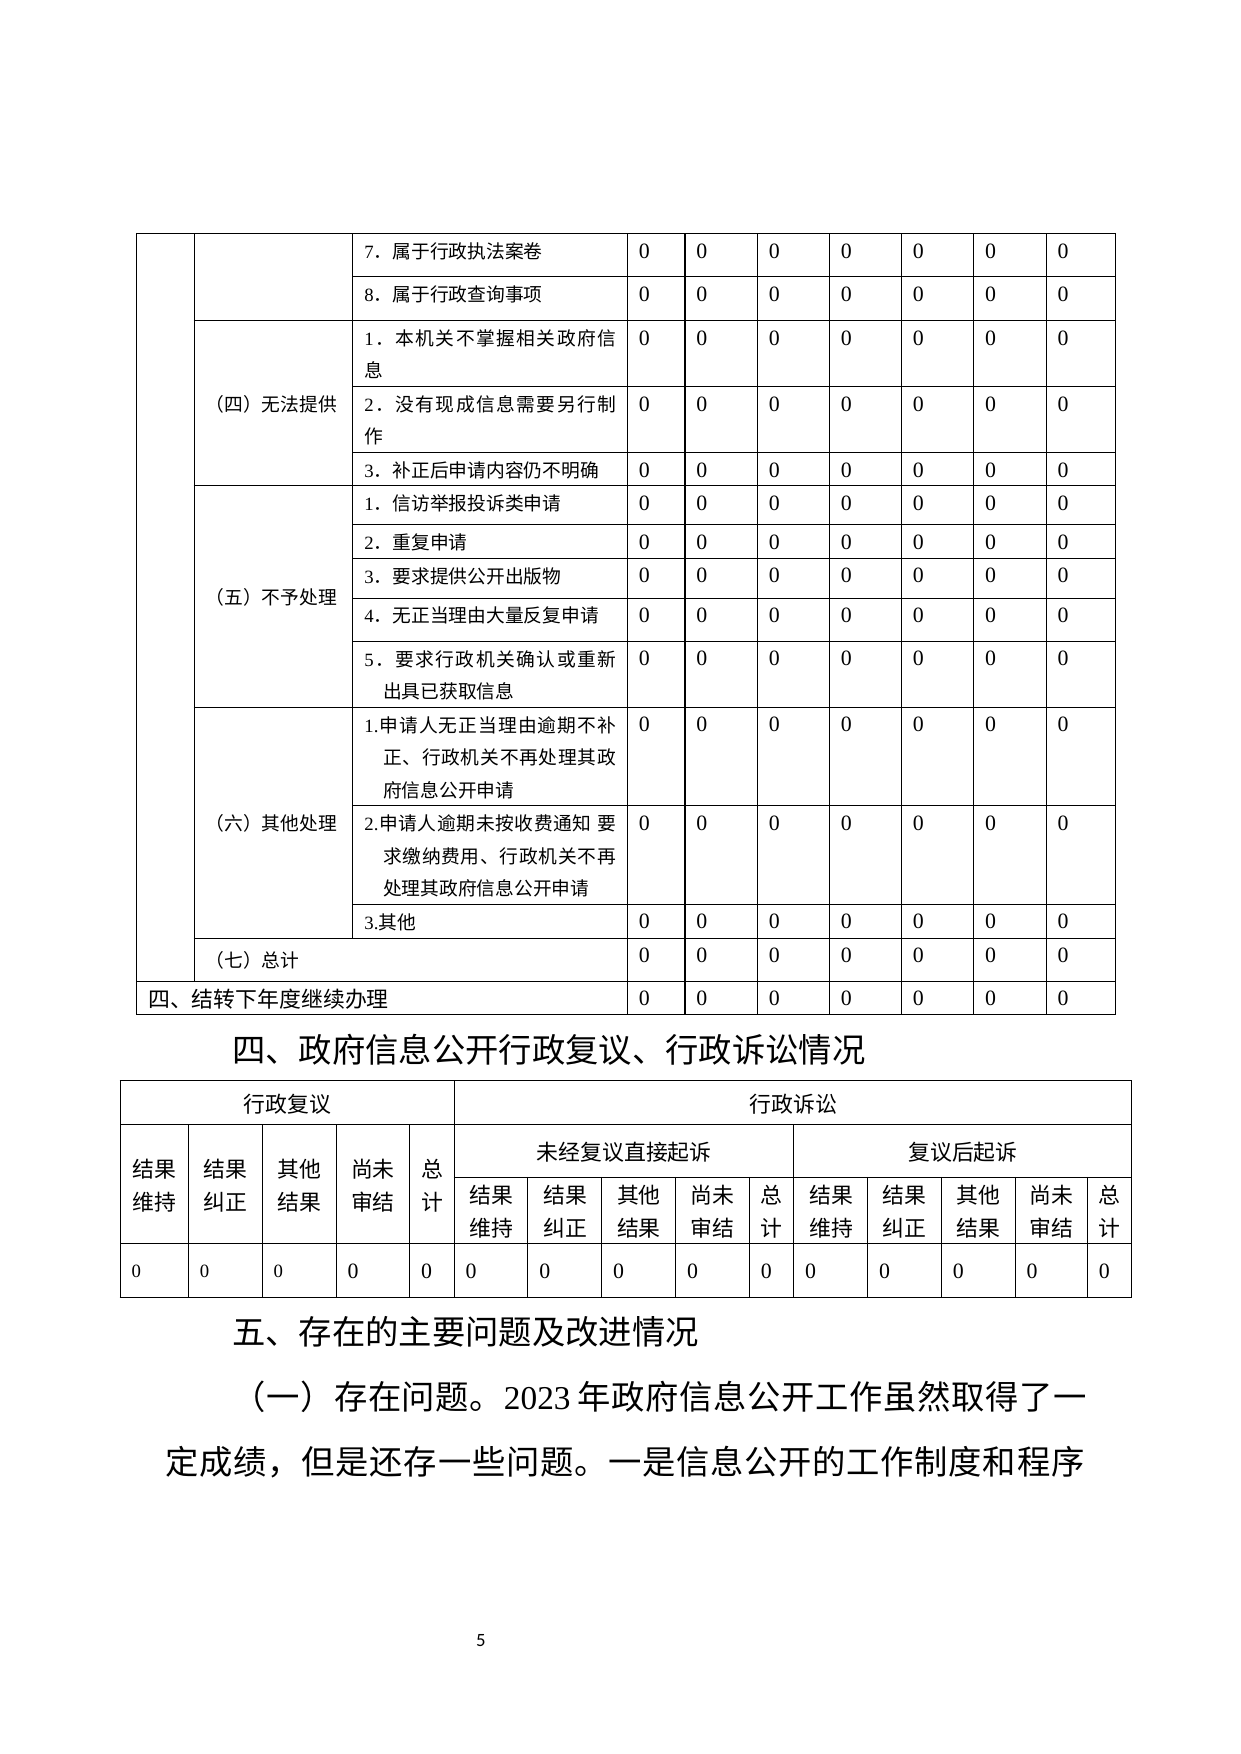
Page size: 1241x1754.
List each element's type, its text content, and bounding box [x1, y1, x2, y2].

table_cell 0 [1047, 708, 1115, 805]
table_cell 结果纠正 [189, 1125, 262, 1243]
table_cell 结果纠正 [528, 1178, 601, 1243]
table_cell 0 [830, 486, 901, 524]
table_cell 0 [686, 277, 757, 320]
table_cell 0 [686, 982, 757, 1014]
table_cell 0 [902, 599, 973, 641]
table_cell 0 [1047, 525, 1115, 558]
table_cell 0 [902, 982, 973, 1014]
table_cell 0 [758, 806, 829, 904]
table_cell 0 [686, 486, 757, 524]
table_cell 0 [1047, 277, 1115, 320]
table_cell 0 [974, 708, 1046, 805]
table_cell 1．本机关不掌握相关政府信息 [353, 321, 627, 386]
table_cell 0 [628, 599, 684, 641]
table_cell 尚未审结 [1016, 1178, 1087, 1243]
table_cell 0 [830, 525, 901, 558]
table_cell 0 [902, 486, 973, 524]
table_cell 0 [974, 486, 1046, 524]
table_cell 0 [902, 525, 973, 558]
table_cell 0 [628, 559, 684, 597]
table_cell 尚未审结 [337, 1125, 409, 1243]
table_cell 总计 [750, 1178, 793, 1243]
table_cell 0 [758, 642, 829, 707]
table_cell 0 [902, 234, 973, 276]
table_cell 0 [410, 1244, 454, 1297]
table_header 行政诉讼 [455, 1081, 1131, 1124]
table_cell 0 [686, 642, 757, 707]
table_cell 0 [686, 234, 757, 276]
table_cell 0 [1047, 559, 1115, 597]
table_cell 0 [628, 982, 684, 1014]
table_cell 0 [758, 599, 829, 641]
table_cell 0 [1047, 387, 1115, 452]
table_cell 0 [628, 321, 684, 386]
table_cell 0 [758, 453, 829, 485]
table_cell 0 [758, 277, 829, 320]
table_cell 0 [628, 806, 684, 904]
table_cell 0 [974, 525, 1046, 558]
table_cell 0 [189, 1244, 262, 1297]
table_cell 0 [758, 708, 829, 805]
table_cell 0 [686, 387, 757, 452]
table_cell 0 [602, 1244, 675, 1297]
table_cell 0 [974, 559, 1046, 597]
table_cell 0 [758, 321, 829, 386]
table_cell 0 [686, 905, 757, 937]
table_cell 0 [628, 939, 684, 981]
table_cell 0 [830, 321, 901, 386]
table_cell 0 [1047, 486, 1115, 524]
table_cell 0 [628, 905, 684, 937]
table_cell 0 [758, 525, 829, 558]
table_cell 0 [974, 939, 1046, 981]
table_cell 0 [902, 559, 973, 597]
table_cell 0 [830, 277, 901, 320]
table_cell 0 [1047, 982, 1115, 1014]
table_cell 0 [758, 234, 829, 276]
table_cell 4．无正当理由大量反复申请 [353, 599, 627, 641]
table_cell 0 [1047, 642, 1115, 707]
table_cell 结果维持 [794, 1178, 867, 1243]
table_cell 0 [974, 234, 1046, 276]
table_cell 0 [974, 905, 1046, 937]
table_cell 2.申请人逾期未按收费通知 要求缴纳费用、行政机关不再处理其政府信息公开申请 [353, 806, 627, 904]
table_cell 8．属于行政查询事项 [353, 277, 627, 320]
table_cell 3．补正后申请内容仍不明确 [353, 453, 627, 485]
table_cell 0 [830, 806, 901, 904]
table_cell 其他结果 [942, 1178, 1015, 1243]
table_cell （七）总计 [195, 939, 627, 981]
table_cell 结果纠正 [868, 1178, 941, 1243]
table_cell 0 [1047, 905, 1115, 937]
table_cell 其他结果 [263, 1125, 336, 1243]
table_cell 尚未审结 [676, 1178, 749, 1243]
table_cell 0 [628, 387, 684, 452]
table_cell （五）不予处理 [195, 486, 352, 707]
table_cell 1．信访举报投诉类申请 [353, 486, 627, 524]
text 五、存在的主要问题及改进情况 [165, 1298, 1087, 1363]
table_cell 0 [974, 277, 1046, 320]
table_cell 0 [686, 599, 757, 641]
table_cell 0 [758, 905, 829, 937]
table_cell 0 [758, 982, 829, 1014]
table_cell 0 [974, 599, 1046, 641]
table_cell 0 [902, 321, 973, 386]
table_cell 0 [868, 1244, 941, 1297]
table_cell 5．要求行政机关确认或重新出具已获取信息 [353, 642, 627, 707]
table_cell 0 [628, 234, 684, 276]
table_cell 0 [974, 321, 1046, 386]
table_cell 0 [830, 642, 901, 707]
table_cell 四、结转下年度继续办理 [137, 982, 627, 1014]
table_cell 0 [974, 982, 1046, 1014]
table_cell 0 [902, 453, 973, 485]
table_cell 0 [902, 387, 973, 452]
table_cell 7．属于行政执法案卷 [353, 234, 627, 276]
table_cell 0 [686, 708, 757, 805]
table_cell 0 [830, 453, 901, 485]
table_cell 其他结果 [602, 1178, 675, 1243]
table_cell 0 [758, 387, 829, 452]
table_cell 0 [830, 708, 901, 805]
table_cell 0 [337, 1244, 409, 1297]
table_cell 0 [902, 905, 973, 937]
table_cell 0 [830, 234, 901, 276]
table_cell 0 [750, 1244, 793, 1297]
table_cell （六）其他处理 [195, 708, 352, 937]
table_cell 0 [628, 453, 684, 485]
table_cell 2．重复申请 [353, 525, 627, 558]
table_cell 0 [942, 1244, 1015, 1297]
table_cell （四）无法提供 [195, 321, 352, 485]
table_cell 0 [902, 806, 973, 904]
table_cell 0 [902, 708, 973, 805]
table_cell 0 [686, 939, 757, 981]
table_cell 0 [686, 525, 757, 558]
table_cell 0 [686, 559, 757, 597]
table_cell 0 [830, 387, 901, 452]
table_cell 0 [455, 1244, 527, 1297]
table_cell 总计 [410, 1125, 454, 1243]
table_cell 2．没有现成信息需要另行制作 [353, 387, 627, 452]
table_cell 1.申请人无正当理由逾期不补正、行政机关不再处理其政府信息公开申请 [353, 708, 627, 805]
table_cell 0 [794, 1244, 867, 1297]
table_cell 0 [758, 559, 829, 597]
table_cell 0 [758, 486, 829, 524]
table_cell 0 [628, 708, 684, 805]
table_header 行政复议 [121, 1081, 454, 1124]
table_cell 0 [1088, 1244, 1131, 1297]
table_cell 0 [902, 939, 973, 981]
table_cell 0 [830, 559, 901, 597]
table_cell 0 [1047, 806, 1115, 904]
table_cell 0 [974, 453, 1046, 485]
table_cell 0 [528, 1244, 601, 1297]
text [165, 1363, 1087, 1493]
table_cell 3.其他 [353, 905, 627, 937]
table_cell 未经复议直接起诉 [455, 1125, 793, 1177]
table_cell 0 [628, 525, 684, 558]
table_cell 结果维持 [455, 1178, 527, 1243]
table_cell 0 [830, 905, 901, 937]
table_cell 0 [1047, 321, 1115, 386]
table_cell 0 [758, 939, 829, 981]
text 四、政府信息公开行政复议、行政诉讼情况 [165, 1015, 1087, 1080]
table_cell 0 [686, 453, 757, 485]
table_cell 0 [686, 321, 757, 386]
table_cell 0 [1047, 453, 1115, 485]
table_cell 0 [974, 642, 1046, 707]
table_cell 0 [628, 277, 684, 320]
table_cell 0 [830, 982, 901, 1014]
table_cell 0 [686, 806, 757, 904]
table_cell 0 [974, 806, 1046, 904]
table_cell 0 [830, 939, 901, 981]
table_cell 0 [1016, 1244, 1087, 1297]
table_cell 0 [628, 486, 684, 524]
table_cell 总计 [1088, 1178, 1131, 1243]
table_cell 结果维持 [121, 1125, 188, 1243]
table_cell 0 [628, 642, 684, 707]
table_cell 0 [902, 277, 973, 320]
table_cell 复议后起诉 [794, 1125, 1131, 1177]
table_cell 0 [121, 1244, 188, 1297]
table_cell 0 [902, 642, 973, 707]
table_cell 3．要求提供公开出版物 [353, 559, 627, 597]
table_cell 0 [263, 1244, 336, 1297]
table_cell 0 [1047, 939, 1115, 981]
table_cell 0 [1047, 234, 1115, 276]
table_cell 0 [830, 599, 901, 641]
table_cell 0 [1047, 599, 1115, 641]
table_cell 0 [974, 387, 1046, 452]
table_cell 0 [676, 1244, 749, 1297]
